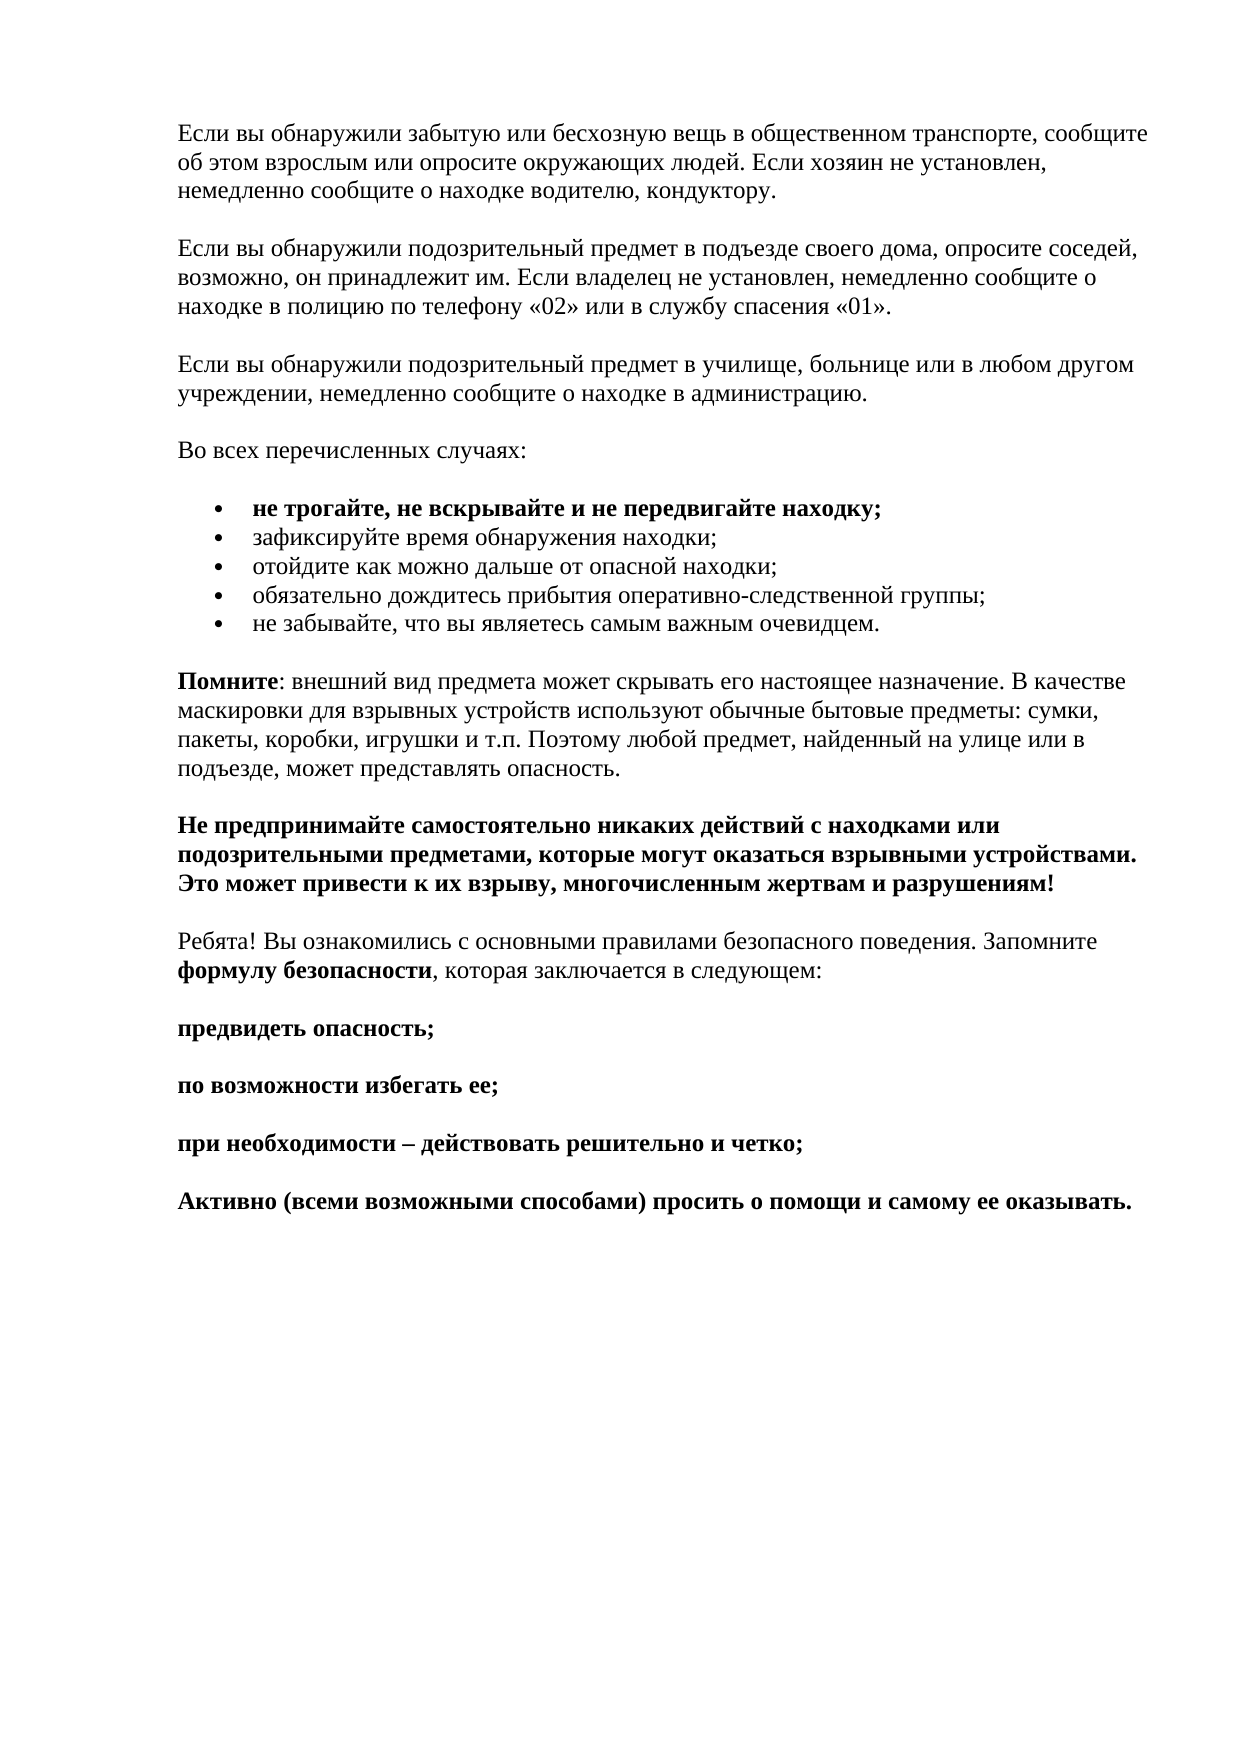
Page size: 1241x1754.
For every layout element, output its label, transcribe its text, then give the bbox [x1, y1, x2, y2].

text Активно (всеми возможными способами) просить о помощи и самому ее оказывать. [177, 1186, 1152, 1215]
text Не предпринимайте самостоятельно никаких действий с находками или подозрительными предметами, которые могут оказаться взрывными устройствами. Это может привести к их взрыву, многочисленным жертвам и разрушениям! [177, 811, 1152, 897]
text Если вы обнаружили подозрительный предмет в училище, больнице или в любом другом учреждении, немедленно сообщите о находке в администрацию. [177, 349, 1152, 406]
list зафиксируйте время обнаружения находки; [215, 522, 1152, 551]
text Ребята! Вы ознакомились с основными правилами безопасного поведения. Запомните формулу безопасности, которая заключается в следующем: [177, 926, 1152, 983]
text предвидеть опасность; [177, 1013, 1152, 1041]
text Помните: внешний вид предмета может скрывать его настоящее назначение. В качестве маскировки для взрывных устройств используют обычные бытовые предметы: сумки, пакеты, коробки, игрушки и т.п. Поэтому любой предмет, найденный на улице или в подъезде, может представлять опасность. [177, 666, 1152, 781]
text по возможности избегать ее; [177, 1071, 1152, 1099]
text Если вы обнаружили забытую или бесхозную вещь в общественном транспорте, сообщите об этом взрослым или опросите окружающих людей. Если хозяин не установлен, немедленно сообщите о находке водителю, кондуктору. [177, 118, 1152, 204]
text Если вы обнаружили подозрительный предмет в подъезде своего дома, опросите соседей, возможно, он принадлежит им. Если владелец не установлен, немедленно сообщите о находке в полицию по телефону «02» или в службу спасения «01». [177, 233, 1152, 320]
list не трогайте, не вскрывайте и не передвигайте находку; [215, 493, 1152, 522]
list отойдите как можно дальше от опасной находки; [215, 551, 1152, 580]
text при необходимости – действовать решительно и четко; [177, 1128, 1152, 1157]
text Во всех перечисленных случаях: [177, 436, 1152, 464]
list не забывайте, что вы являетесь самым важным очевидцем. [215, 608, 1152, 637]
list обязательно дождитесь прибытия оперативно-следственной группы; [215, 580, 1152, 608]
